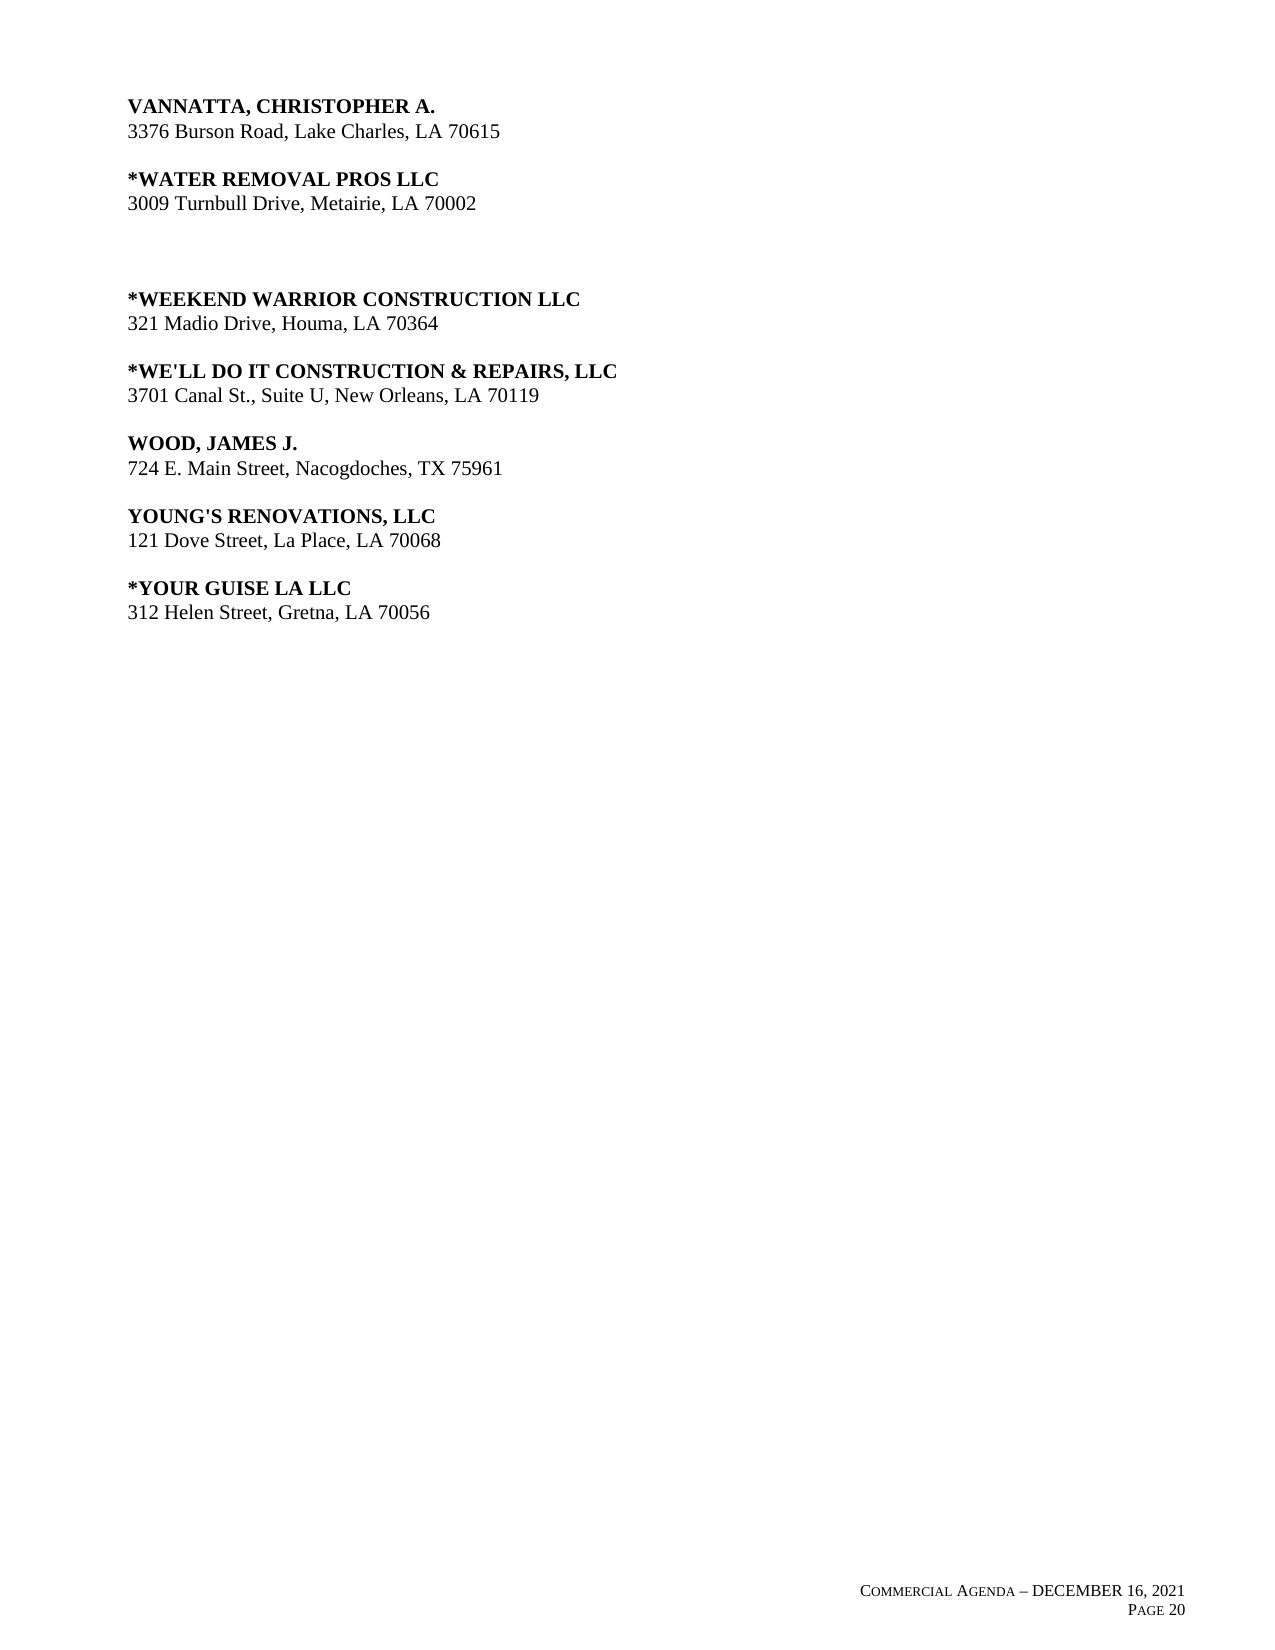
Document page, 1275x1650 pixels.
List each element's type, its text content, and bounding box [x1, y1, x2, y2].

text YOUNG'S RENOVATIONS, LLC [127, 503, 1166, 528]
text 121 Dove Street, La Place, LA 70068 [127, 528, 1166, 552]
text *YOUR GUISE LA LLC [127, 576, 1166, 600]
text 3376 Burson Road, Lake Charles, LA 70615 [127, 118, 1166, 143]
text *WEEKEND WARRIOR CONSTRUCTION LLC [127, 287, 1166, 311]
text *WE'LL DO IT CONSTRUCTION & REPAIRS, LLC [127, 359, 1166, 383]
text 312 Helen Street, Gretna, LA 70056 [127, 600, 1166, 624]
text 724 E. Main Street, Nacogdoches, TX 75961 [127, 455, 1166, 479]
text *WATER REMOVAL PROS LLC [127, 167, 1166, 191]
text VANNATTA, CHRISTOPHER A. [127, 94, 1166, 118]
text WOOD, JAMES J. [127, 431, 1166, 455]
text 321 Madio Drive, Houma, LA 70364 [127, 311, 1166, 335]
text 3701 Canal St., Suite U, New Orleans, LA 70119 [127, 383, 1166, 407]
text 3009 Turnbull Drive, Metairie, LA 70002 [127, 191, 1166, 215]
